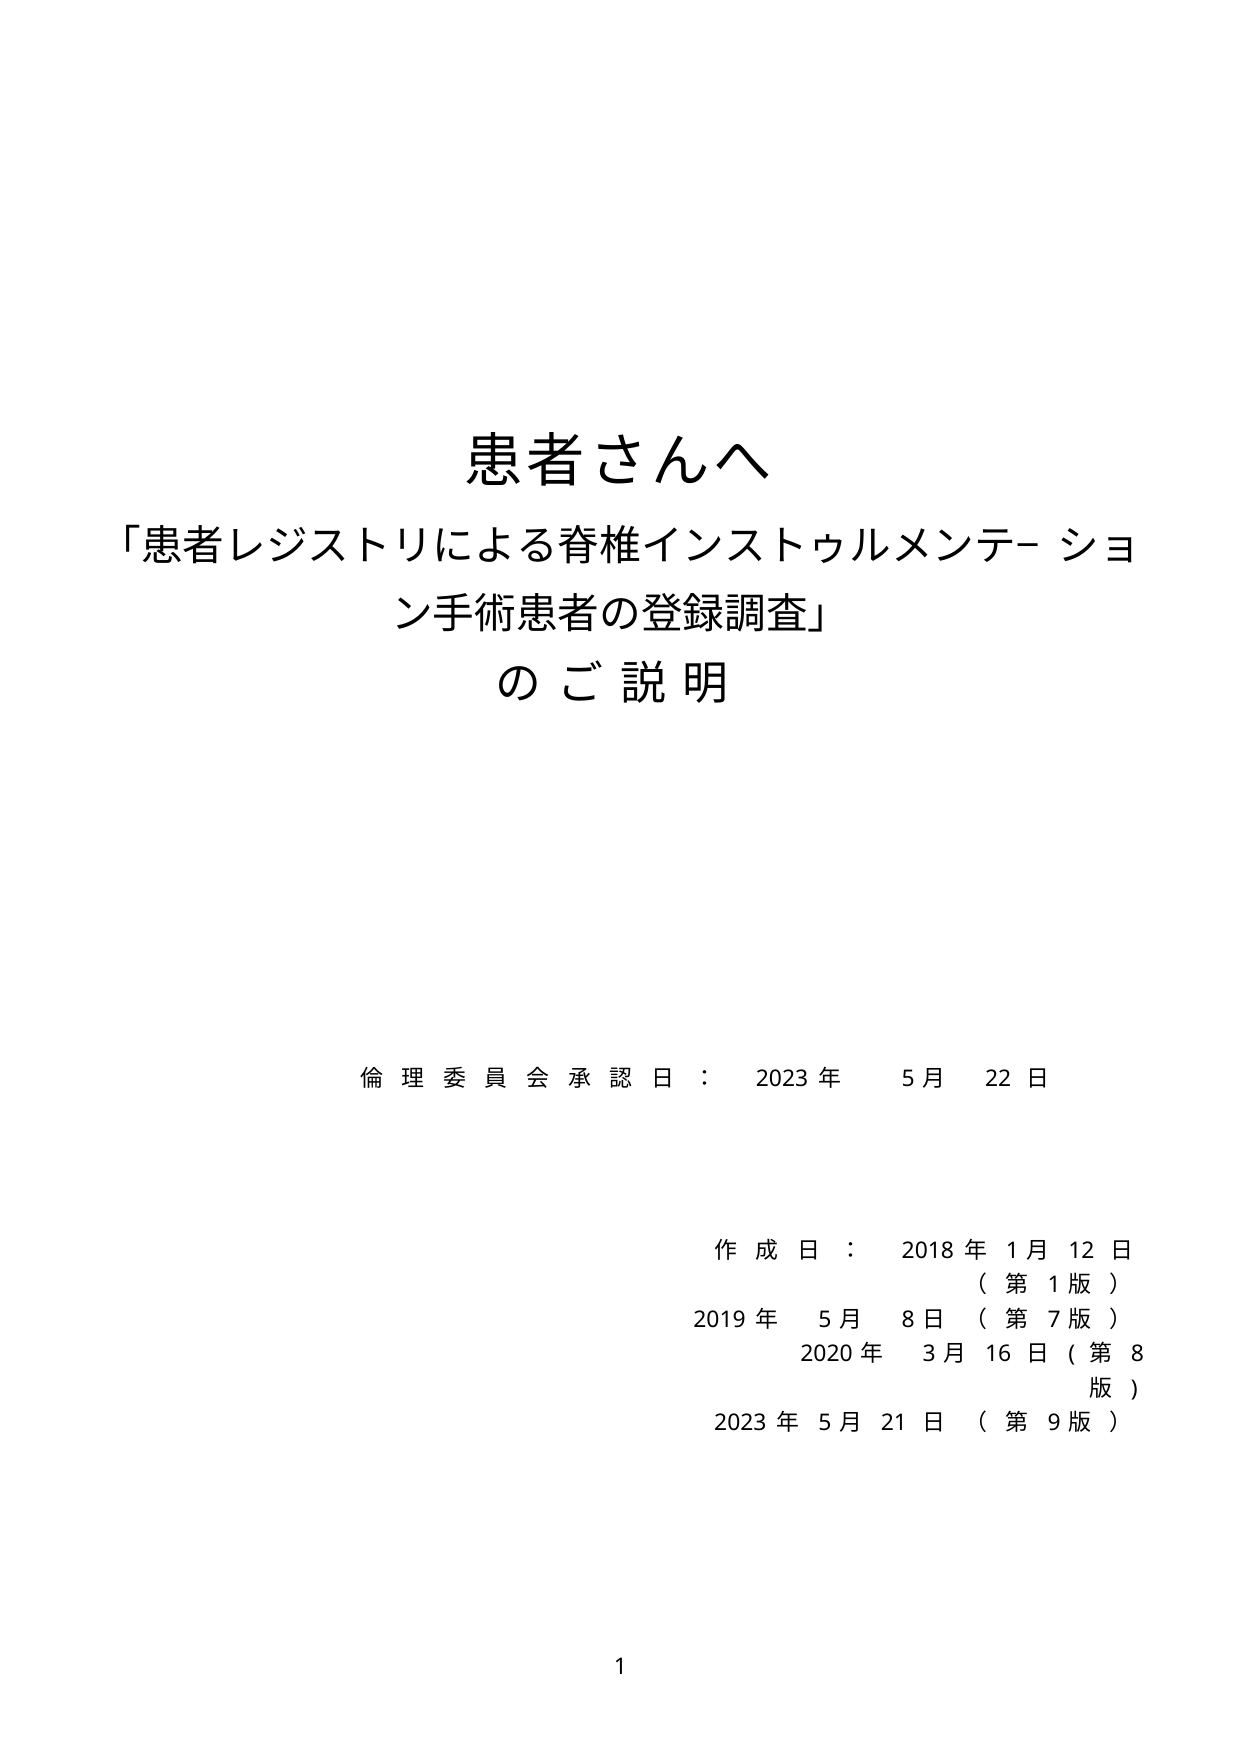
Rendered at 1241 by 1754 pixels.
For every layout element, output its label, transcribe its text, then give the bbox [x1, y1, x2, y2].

text 作成日： 2018年1月12日（第1版） [614, 1231, 1151, 1300]
text 「患者レジストリによる脊椎インストゥルメンテ−ション手術患者の登録調査」 [89, 507, 1151, 645]
text 2020年 3月16日(第8版) [614, 1335, 1151, 1404]
text 2023年5月21日（第9版） [89, 1404, 1151, 1438]
text 倫理委員会承認日： 2023年 5月 22日 [264, 1059, 1151, 1093]
text 2019年 5月 8日（第7版） [614, 1300, 1151, 1335]
text のご説明 [89, 645, 1151, 714]
text 患者さんへ [89, 404, 1151, 507]
